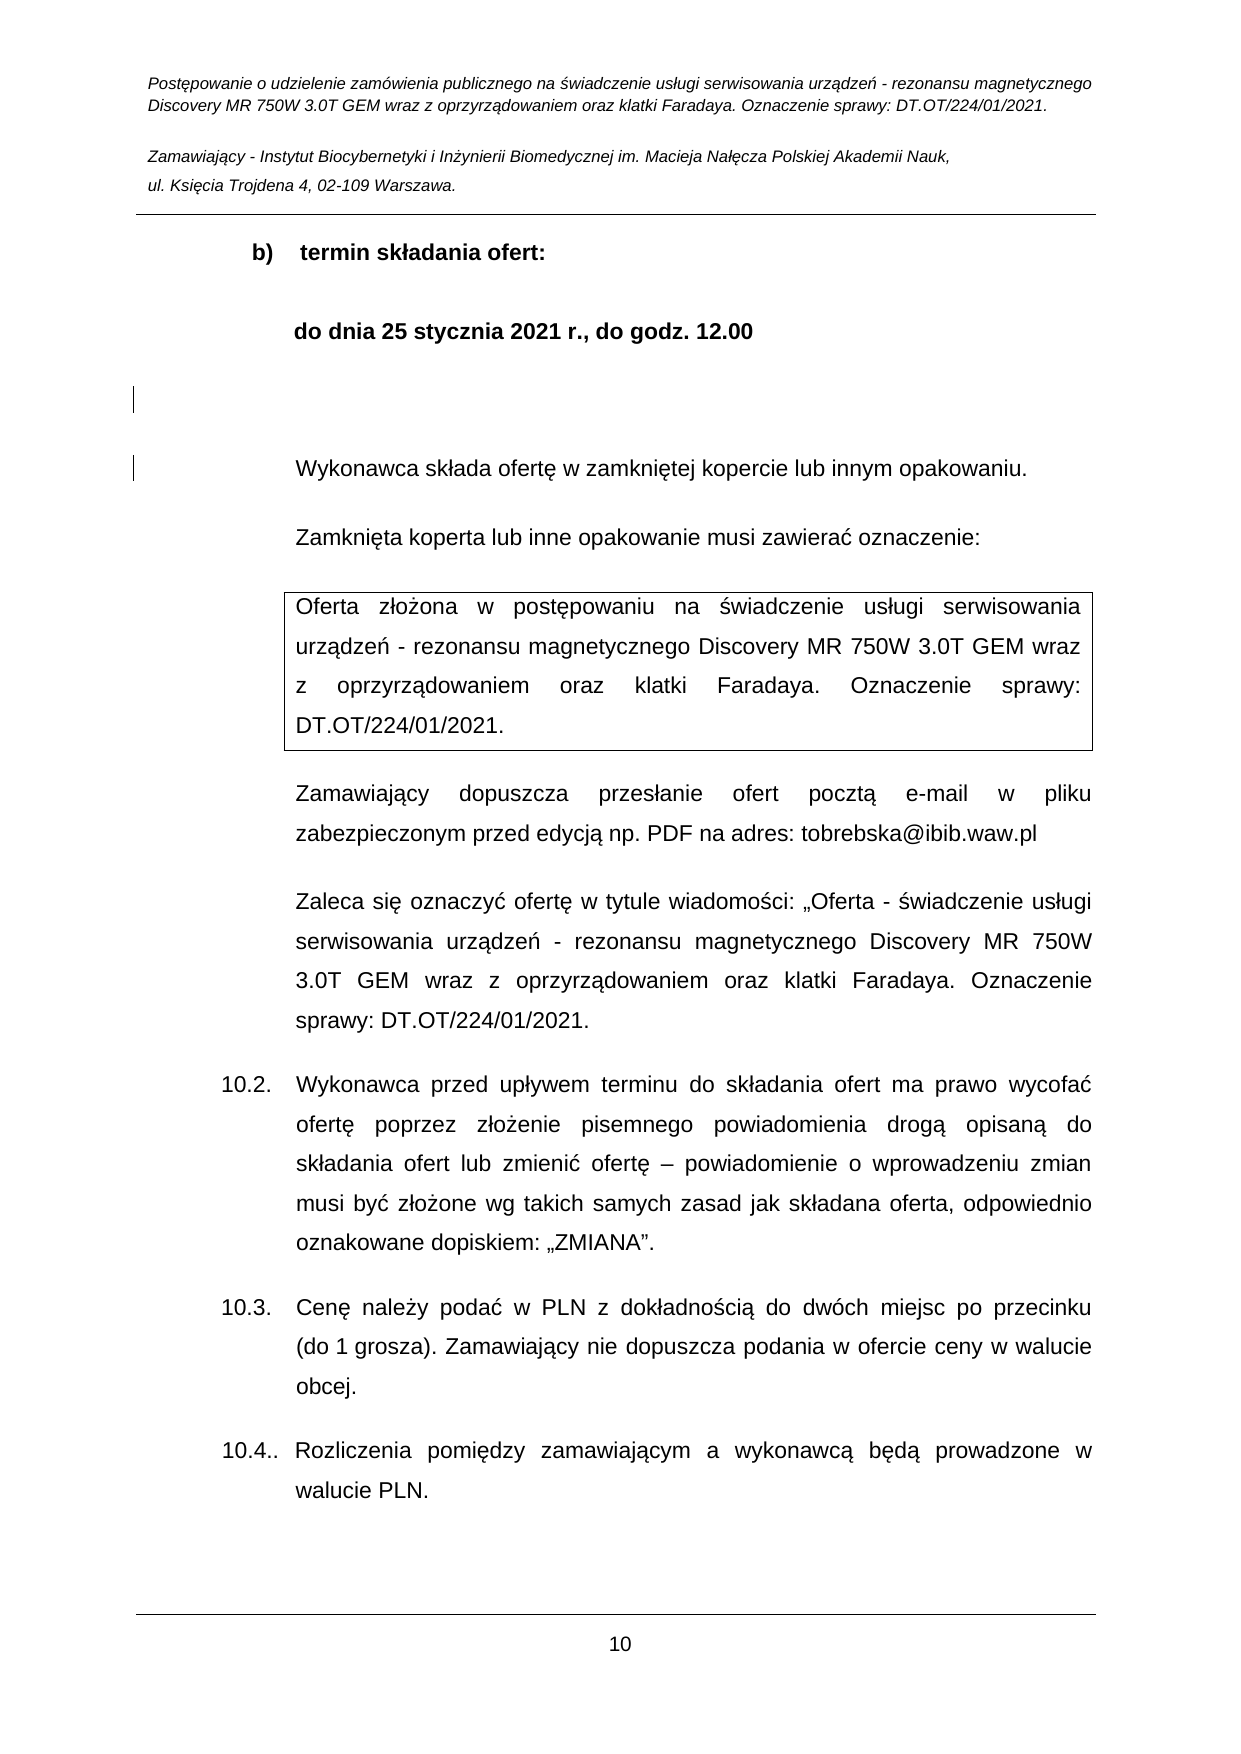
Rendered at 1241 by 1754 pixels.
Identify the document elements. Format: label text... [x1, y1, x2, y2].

list Wykonawca przed upływem terminu do składania ofert ma prawo wycofać ofertę poprzez złożenie pisemnego powiadomienia drogą opisaną do składania ofert lub zmienić ofertę – powiadomienie o wprowadzeniu zmian musi być złożone wg takich samych zasad jak składana oferta, odpowiednio oznakowane dopiskiem: „ZMIANA”. [221, 1071, 1092, 1256]
table_header Oferta złożona w postępowaniu na świadczenie usługi serwisowania urządzeń - rezonansu magnetycznego Discovery MR 750W 3.0T GEM wraz z oprzyrządowaniem oraz klatki Faradaya. Oznaczenie sprawy: DT.OT/224/01/2021. [285, 593, 1092, 750]
list termin składania ofert: [252, 239, 1092, 265]
text 10.4.. Rozliczenia pomiędzy zamawiającym a wykonawcą będą prowadzone w walucie PLN. [222, 1437, 1092, 1503]
text Zaleca się oznaczyć ofertę w tytule wiadomości: „Oferta - świadczenie usługi serwisowania urządzeń - rezonansu magnetycznego Discovery MR 750W 3.0T GEM wraz z oprzyrządowaniem oraz klatki Faradaya. Oznaczenie sprawy: DT.OT/224/01/2021. [295, 888, 1092, 1033]
text Wykonawca składa ofertę w zamkniętej kopercie lub innym opakowaniu. [251, 455, 1092, 481]
text Zamknięta koperta lub inne opakowanie musi zawierać oznaczenie: [251, 523, 1092, 550]
text do dnia 25 stycznia 2021 r., do godz. 12.00 [294, 318, 1092, 344]
text Zamawiający dopuszcza przesłanie ofert pocztą e-mail w pliku zabezpieczonym przed edycją np. PDF na adres: tobrebska@ibib.waw.pl [295, 780, 1092, 846]
list Cenę należy podać w PLN z dokładnością do dwóch miejsc po przecinku (do 1 grosza). Zamawiający nie dopuszcza podania w ofercie ceny w walucie obcej. [221, 1294, 1092, 1399]
